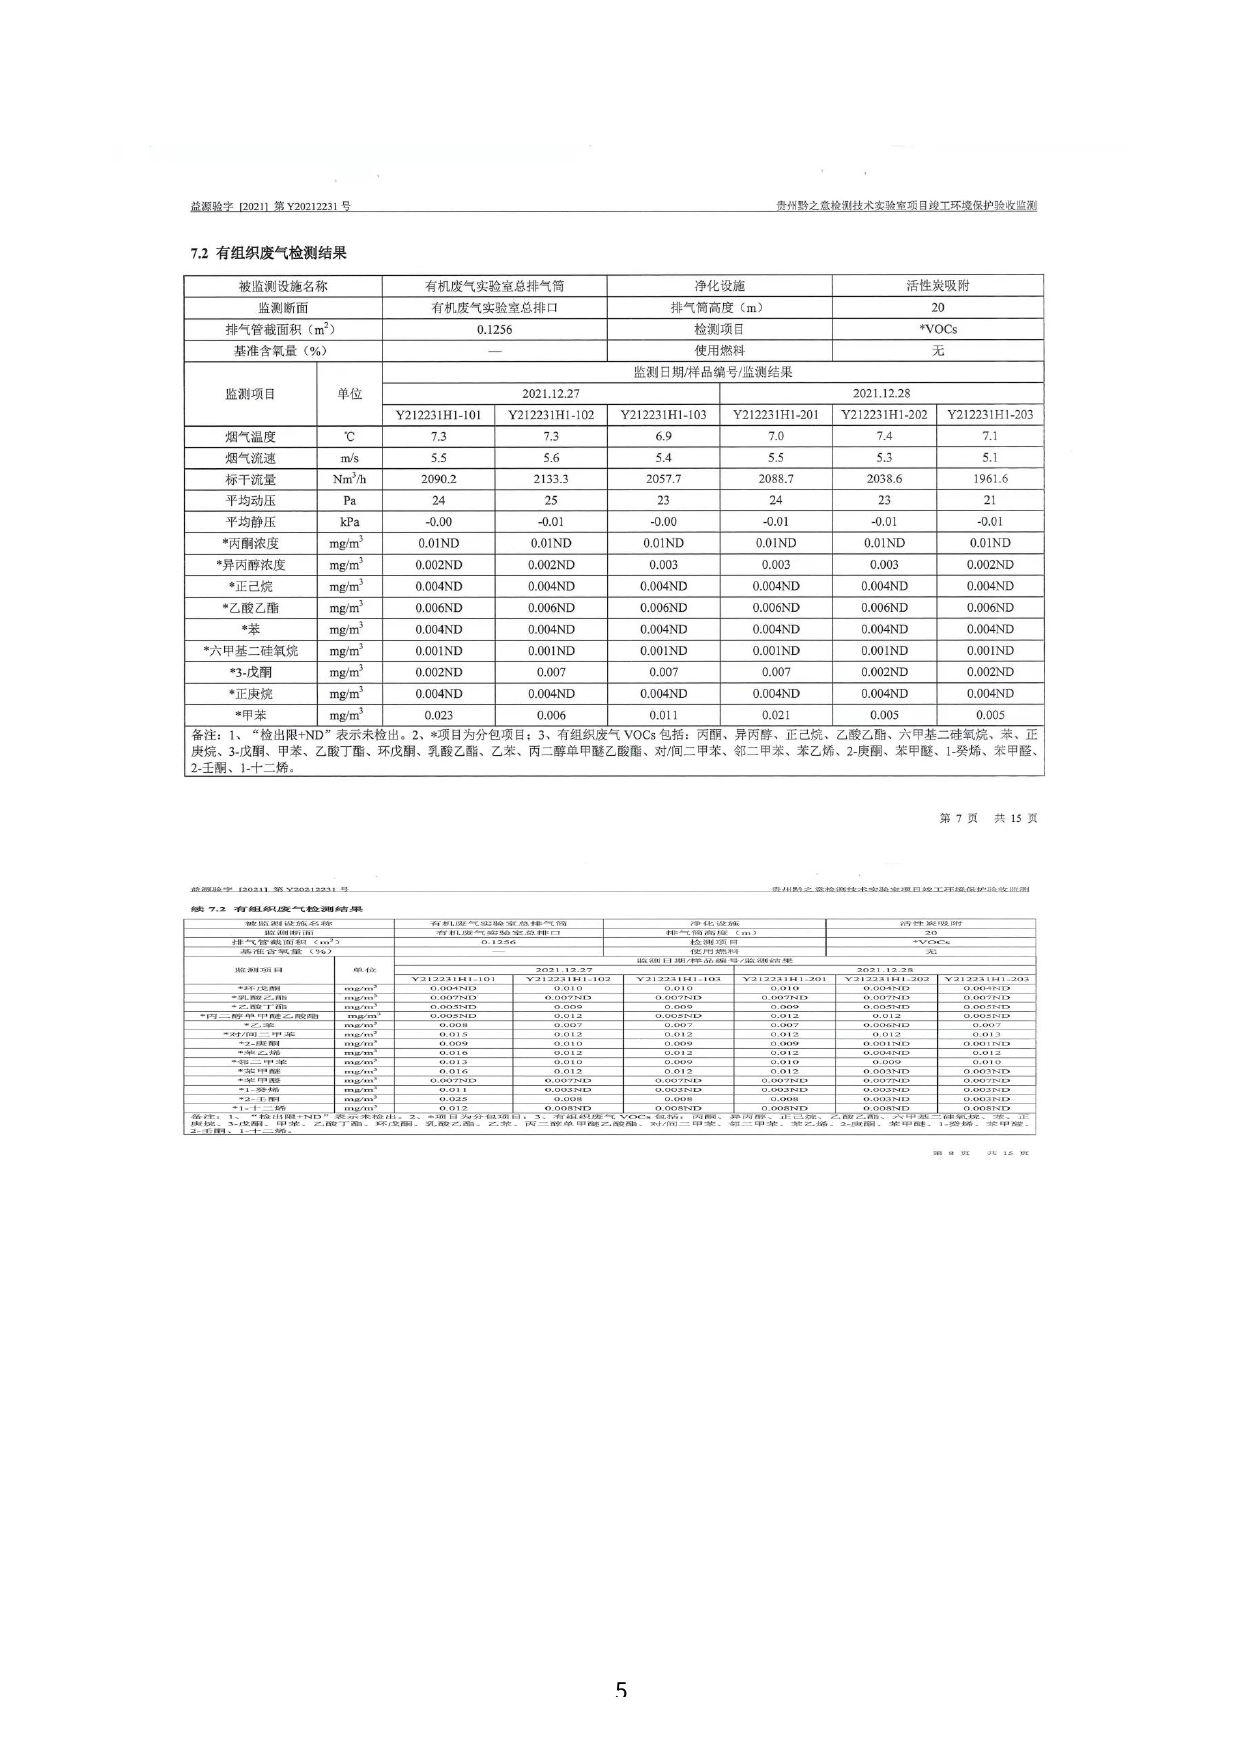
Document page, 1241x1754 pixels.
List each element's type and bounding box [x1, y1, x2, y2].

picture [112, 145, 1129, 1173]
